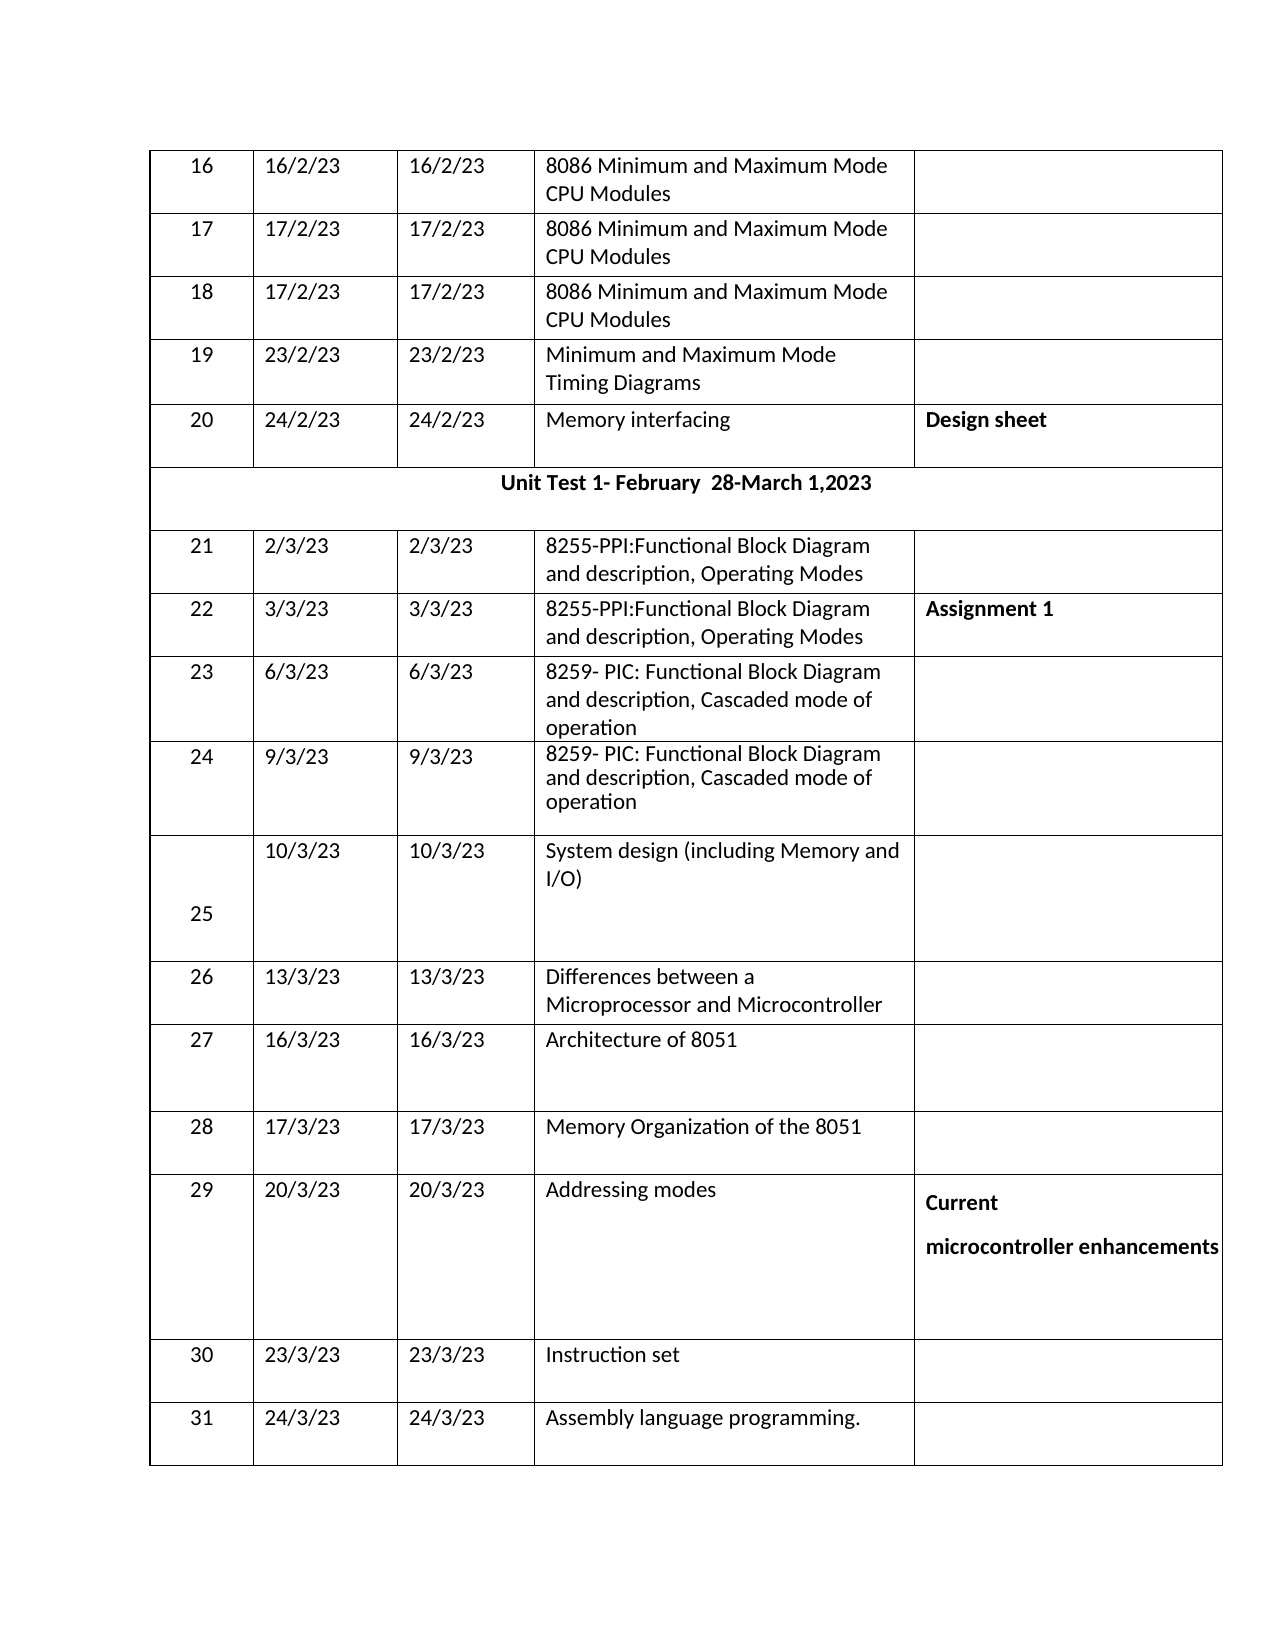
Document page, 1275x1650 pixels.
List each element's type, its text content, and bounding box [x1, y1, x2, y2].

table_cell [915, 340, 1222, 404]
table_cell Architecture of 8051 [535, 1025, 914, 1111]
table_cell [915, 1340, 1222, 1402]
table_cell 24/3/23 [398, 1403, 534, 1465]
table_cell 8086 Minimum and Maximum Mode CPU Modules [535, 277, 914, 339]
table_cell 17 [151, 214, 253, 276]
table_cell Assembly language programming. [535, 1403, 914, 1465]
table_cell Addressing modes [535, 1175, 914, 1339]
table_cell 27 [151, 1025, 253, 1111]
table_cell [915, 1112, 1222, 1174]
table_cell 25 [151, 836, 253, 961]
table_cell Minimum and Maximum Mode Timing Diagrams [535, 340, 914, 404]
table_cell 8255-PPI:Functional Block Diagram and description, Operating Modes [535, 594, 914, 656]
table_cell 16 [151, 151, 253, 213]
table_cell 22 [151, 594, 253, 656]
table_cell [915, 962, 1222, 1024]
table_cell 20 [151, 405, 253, 467]
table_cell 8086 Minimum and Maximum Mode CPU Modules [535, 151, 914, 213]
table_cell Memory interfacing [535, 405, 914, 467]
table_cell 24/2/23 [398, 405, 534, 467]
table_cell [915, 531, 1222, 593]
table_cell 10/3/23 [254, 836, 397, 961]
table_cell 17/2/23 [254, 277, 397, 339]
table_cell 16/3/23 [398, 1025, 534, 1111]
table_cell 8259- PIC: Functional Block Diagram and description, Cascaded mode of operation [535, 742, 914, 835]
table_cell 6/3/23 [254, 657, 397, 741]
table_cell 2/3/23 [398, 531, 534, 593]
table_cell 26 [151, 962, 253, 1024]
table_cell 3/3/23 [398, 594, 534, 656]
table_cell System design (including Memory and I/O) [535, 836, 914, 961]
table_cell 18 [151, 277, 253, 339]
table_cell 17/3/23 [398, 1112, 534, 1174]
table_cell 23/3/23 [254, 1340, 397, 1402]
table_cell 31 [151, 1403, 253, 1465]
table_cell 23/2/23 [398, 340, 534, 404]
table_cell 17/2/23 [398, 277, 534, 339]
table_cell [915, 742, 1222, 835]
table_cell 28 [151, 1112, 253, 1174]
table_cell 8255-PPI:Functional Block Diagram and description, Operating Modes [535, 531, 914, 593]
table_cell [915, 657, 1222, 741]
table_cell 17/2/23 [254, 214, 397, 276]
table_cell 29 [151, 1175, 253, 1339]
table_cell 16/3/23 [254, 1025, 397, 1111]
table_cell 20/3/23 [398, 1175, 534, 1339]
table_cell [915, 836, 1222, 961]
table_cell Memory Organization of the 8051 [535, 1112, 914, 1174]
table_cell [915, 151, 1222, 213]
table_cell 6/3/23 [398, 657, 534, 741]
table_cell 19 [151, 340, 253, 404]
table_cell 13/3/23 [254, 962, 397, 1024]
table_cell 13/3/23 [398, 962, 534, 1024]
table_cell [915, 1403, 1222, 1465]
table_cell 17/2/23 [398, 214, 534, 276]
table_cell 8086 Minimum and Maximum Mode CPU Modules [535, 214, 914, 276]
table_cell 8259- PIC: Functional Block Diagram and description, Cascaded mode of operation [535, 657, 914, 741]
table_cell [915, 277, 1222, 339]
table_cell Differences between a Microprocessor and Microcontroller [535, 962, 914, 1024]
table_cell 24 [151, 742, 253, 835]
table_cell Unit Test 1- February 28-March 1,2023 [151, 468, 1222, 530]
table_cell 24/2/23 [254, 405, 397, 467]
table_cell Assignment 1 [915, 594, 1222, 656]
table_cell 16/2/23 [254, 151, 397, 213]
table_cell 20/3/23 [254, 1175, 397, 1339]
table_cell Current microcontroller enhancements [915, 1175, 1222, 1339]
table_cell 2/3/23 [254, 531, 397, 593]
table_cell Design sheet [915, 405, 1222, 467]
table_cell [915, 214, 1222, 276]
table_cell 23 [151, 657, 253, 741]
table_cell 9/3/23 [398, 742, 534, 835]
table_cell 21 [151, 531, 253, 593]
table_cell 23/2/23 [254, 340, 397, 404]
table_cell 30 [151, 1340, 253, 1402]
table_cell Instruction set [535, 1340, 914, 1402]
table_cell 24/3/23 [254, 1403, 397, 1465]
table_cell 10/3/23 [398, 836, 534, 961]
table_cell 23/3/23 [398, 1340, 534, 1402]
table_cell 9/3/23 [254, 742, 397, 835]
table_cell 17/3/23 [254, 1112, 397, 1174]
table_cell 3/3/23 [254, 594, 397, 656]
table_cell 16/2/23 [398, 151, 534, 213]
table_cell [915, 1025, 1222, 1111]
